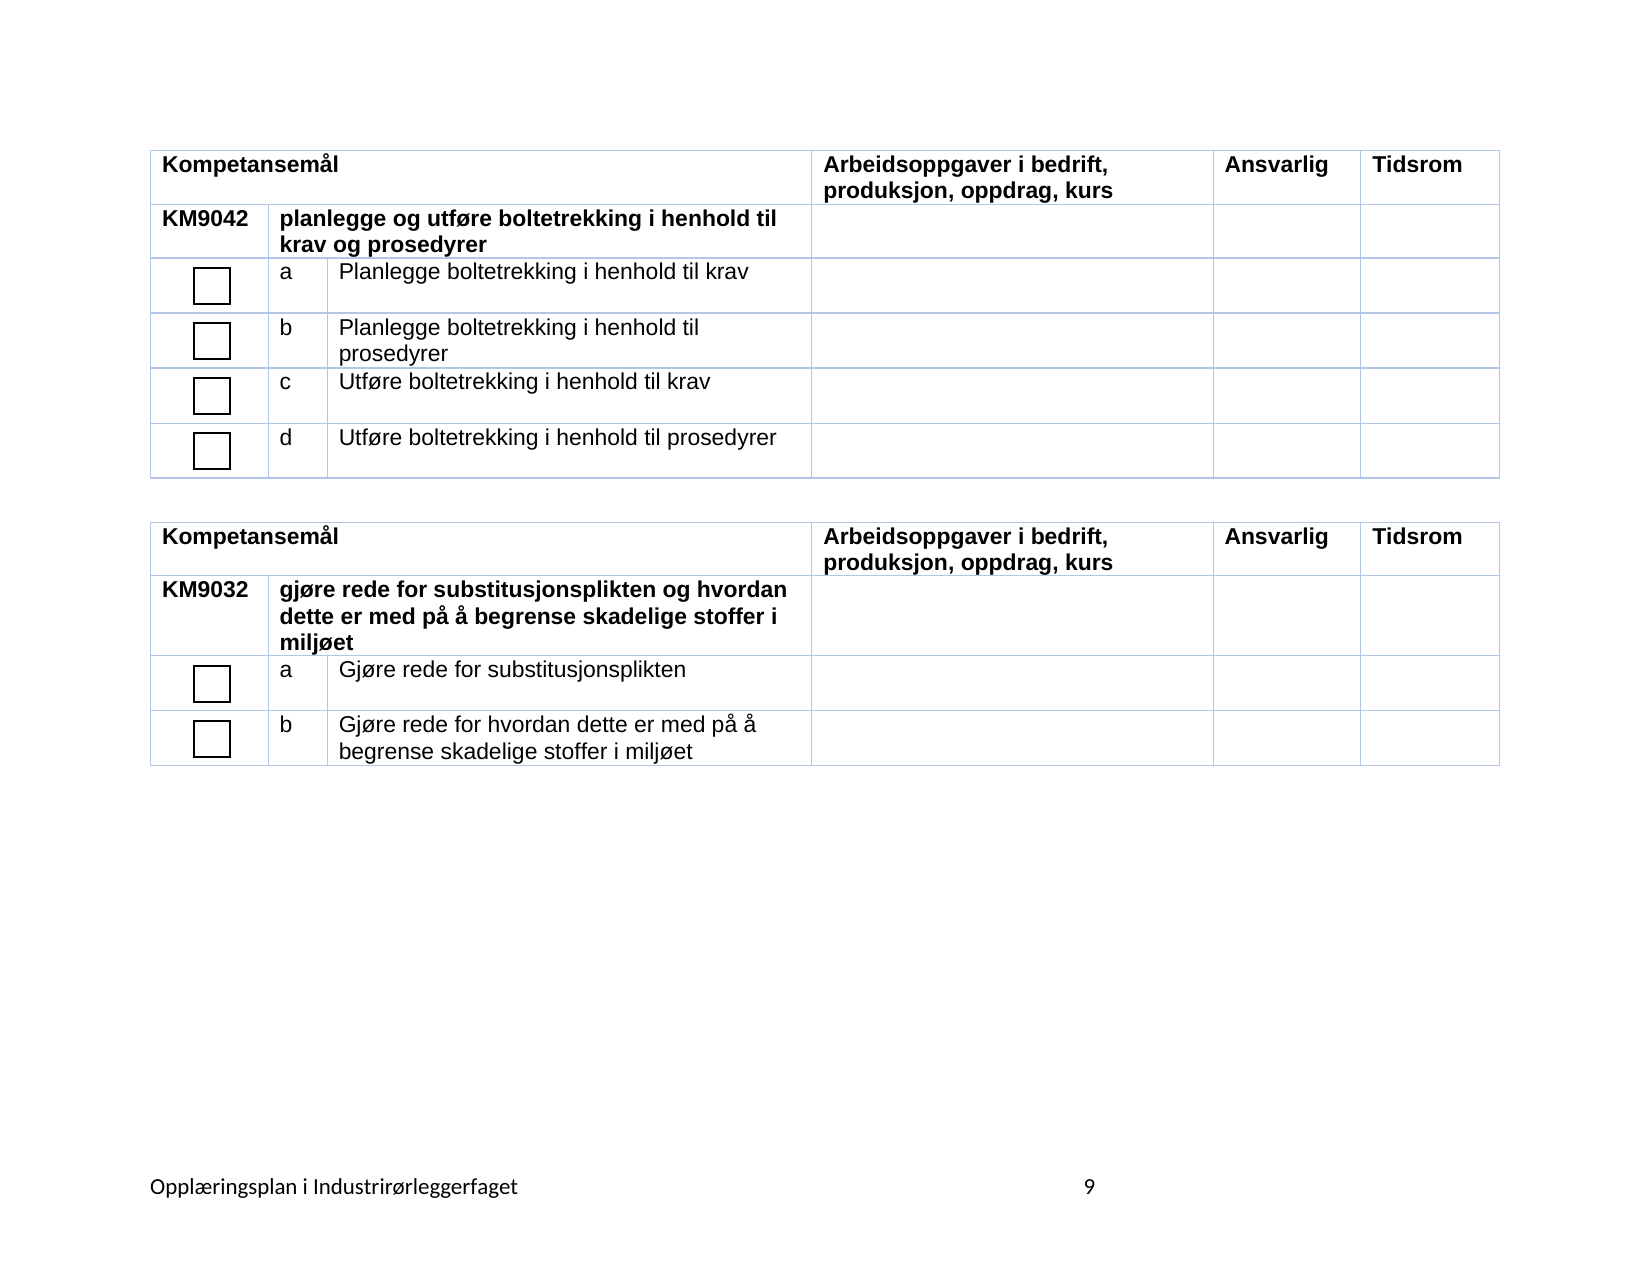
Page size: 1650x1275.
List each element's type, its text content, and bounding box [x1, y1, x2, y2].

table_cell [1361, 314, 1499, 367]
table_cell [812, 314, 1213, 367]
table_cell [812, 711, 1213, 765]
table_cell Planlegge boltetrekking i henhold til krav [328, 259, 811, 312]
table_cell a [269, 259, 327, 312]
table_header Ansvarlig [1214, 151, 1360, 204]
table_header Arbeidsoppgaver i bedrift, produksjon, oppdrag, kurs [812, 523, 1213, 575]
table_cell [1214, 259, 1360, 312]
table_cell [1361, 259, 1499, 312]
table_cell [812, 576, 1213, 655]
table_cell [1361, 711, 1499, 765]
table_cell [1214, 205, 1360, 257]
table_cell [151, 424, 268, 477]
table_header Ansvarlig [1214, 523, 1360, 575]
table_cell d [269, 424, 327, 477]
table_cell [1361, 424, 1499, 477]
table_cell KM9042 [151, 205, 268, 257]
table_cell [1214, 656, 1360, 710]
table_cell [151, 259, 268, 312]
table_cell [1361, 369, 1499, 422]
table_cell [1214, 424, 1360, 477]
table_cell gjøre rede for substitusjonsplikten og hvordan dette er med på å begrense skadelige stoffer i miljøet [269, 576, 811, 655]
table_cell Gjøre rede for substitusjonsplikten [328, 656, 811, 710]
table_cell [1214, 314, 1360, 367]
table_cell [1361, 656, 1499, 710]
table_header Arbeidsoppgaver i bedrift, produksjon, oppdrag, kurs [812, 151, 1213, 204]
table_cell c [269, 369, 327, 422]
table_cell [812, 656, 1213, 710]
table_header Kompetansemål [151, 151, 811, 204]
table_header Tidsrom [1361, 151, 1499, 204]
table_cell [151, 711, 268, 765]
table_cell Utføre boltetrekking i henhold til prosedyrer [328, 424, 811, 477]
table_cell b [269, 314, 327, 367]
table_cell [1361, 205, 1499, 257]
table_cell [812, 424, 1213, 477]
table_cell [151, 369, 268, 422]
table_header Tidsrom [1361, 523, 1499, 575]
table_header Kompetansemål [151, 523, 811, 575]
table_cell b [269, 711, 327, 765]
table_cell Gjøre rede for hvordan dette er med på å begrense skadelige stoffer i miljøet [328, 711, 811, 765]
table_cell [151, 314, 268, 367]
table_cell [151, 656, 268, 710]
table_cell [812, 369, 1213, 422]
table_cell [1214, 711, 1360, 765]
table_cell [1361, 576, 1499, 655]
table_cell [1214, 576, 1360, 655]
table_cell [812, 205, 1213, 257]
table_cell Utføre boltetrekking i henhold til krav [328, 369, 811, 422]
table_cell [812, 259, 1213, 312]
table_cell planlegge og utføre boltetrekking i henhold til krav og prosedyrer [269, 205, 811, 257]
table_cell [1214, 369, 1360, 422]
table_cell a [269, 656, 327, 710]
table_cell Planlegge boltetrekking i henhold til prosedyrer [328, 314, 811, 367]
table_cell KM9032 [151, 576, 268, 655]
